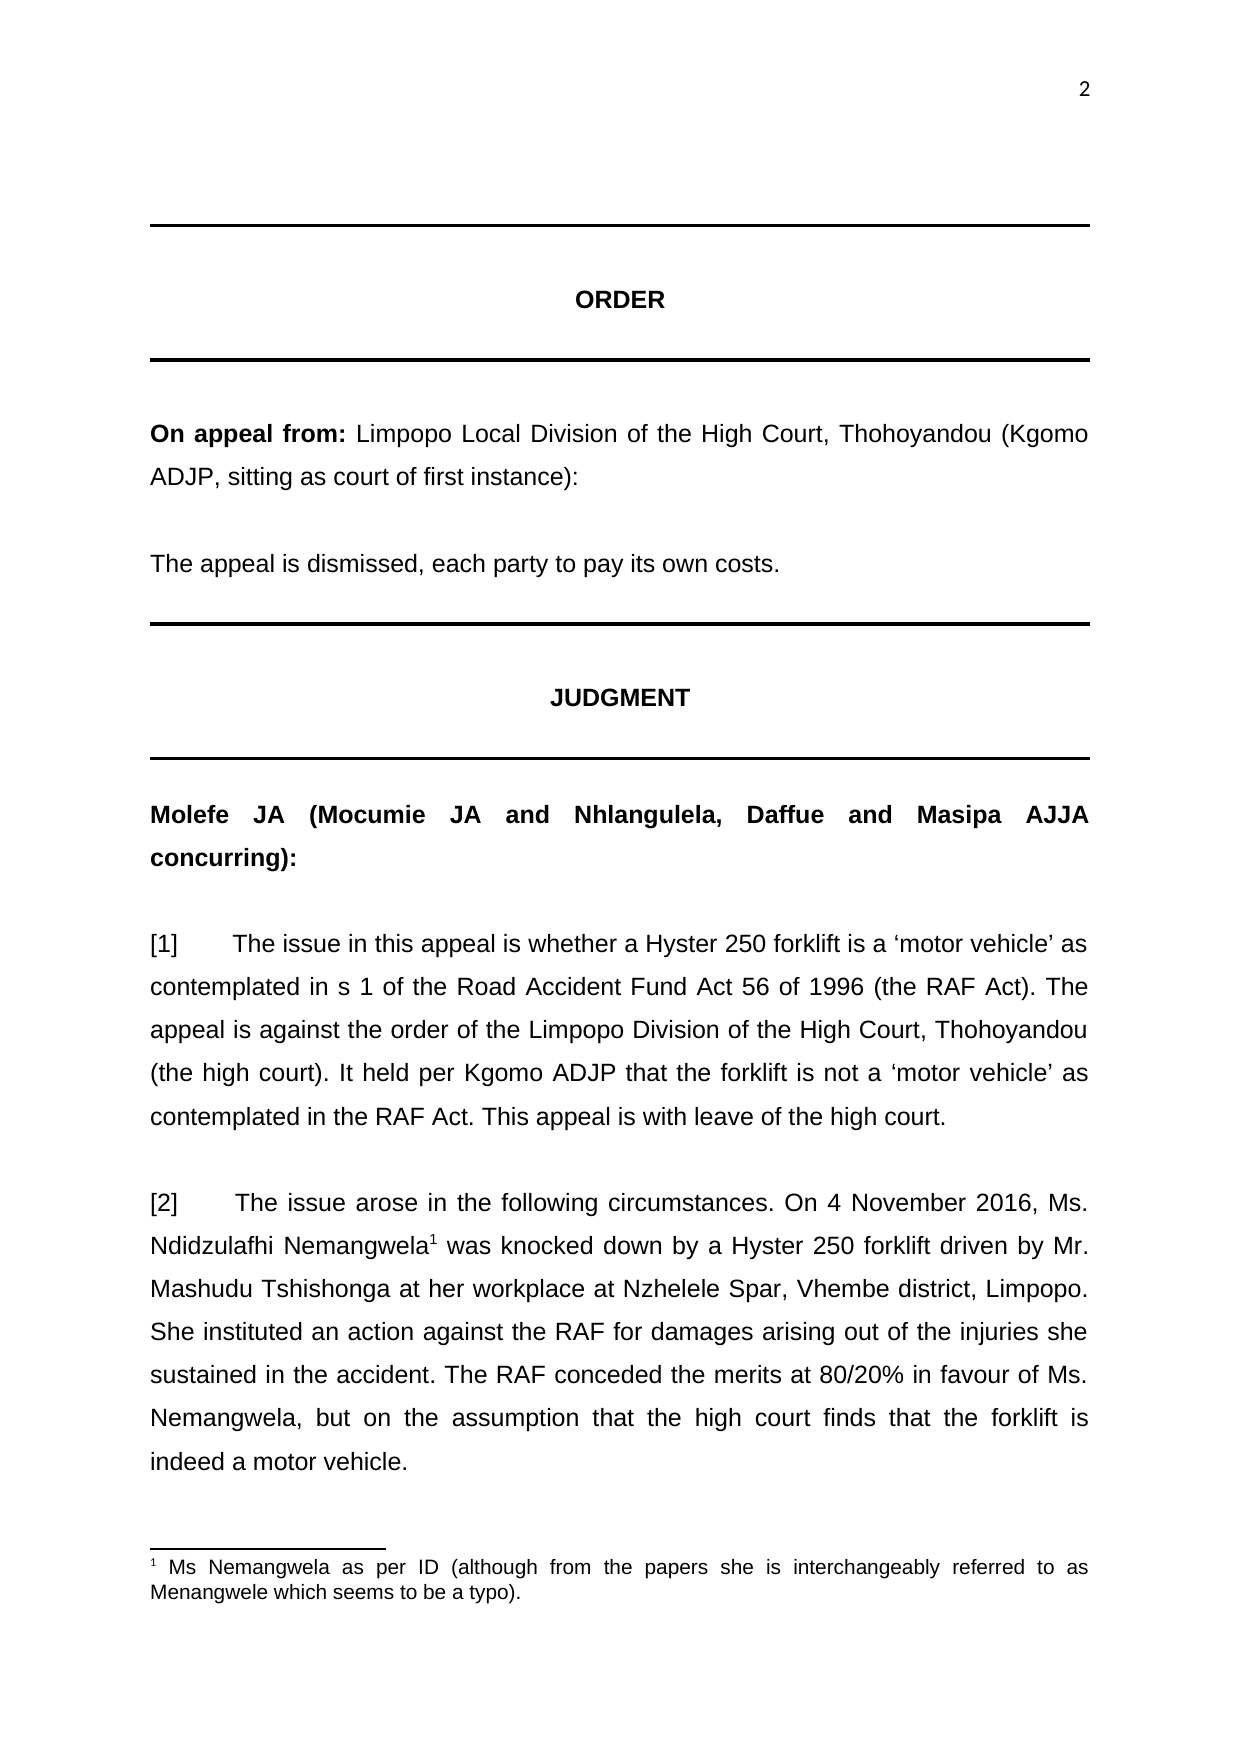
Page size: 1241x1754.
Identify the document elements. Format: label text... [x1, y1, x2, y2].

text [1] The issue in this appeal is whether a Hyster 250 forklift is a ‘motor vehicle’ as contemplated in s 1 of the Road Accident Fund Act 56 of 1996 (the RAF Act). The appeal is against the order of the Limpopo Division of the High Court, Thohoyandou (the high court). It held per Kgomo ADJP that the forklift is not a ‘motor vehicle’ as contemplated in the RAF Act. This appeal is with leave of the high court. [150, 929, 1090, 1130]
text On appeal from: Limpopo Local Division of the High Court, Thohoyandou (Kgomo ADJP, sitting as court of first instance): [150, 419, 1090, 491]
text JUDGMENT [150, 683, 1090, 712]
text ORDER [150, 284, 1090, 313]
text Molefe JA (Mocumie JA and Nhlangulela, Daffue and Masipa AJJA concurring): [150, 799, 1090, 871]
text [2] The issue arose in the following circumstances. On 4 November 2016, Ms. Ndidzulafhi Nemangwela was knocked down by a Hyster 250 forklift driven by Mr. Mashudu Tshishonga at her workplace at Nzhelele Spar, Vhembe district, Limpopo. She instituted an action against the RAF for damages arising out of the injuries she sustained in the accident. The RAF conceded the merits at 80/20% in favour of Ms. Nemangwela, but on the assumption that the high court finds that the forklift is indeed a motor vehicle. [150, 1188, 1090, 1475]
text The appeal is dismissed, each party to pay its own costs. [150, 548, 1090, 577]
